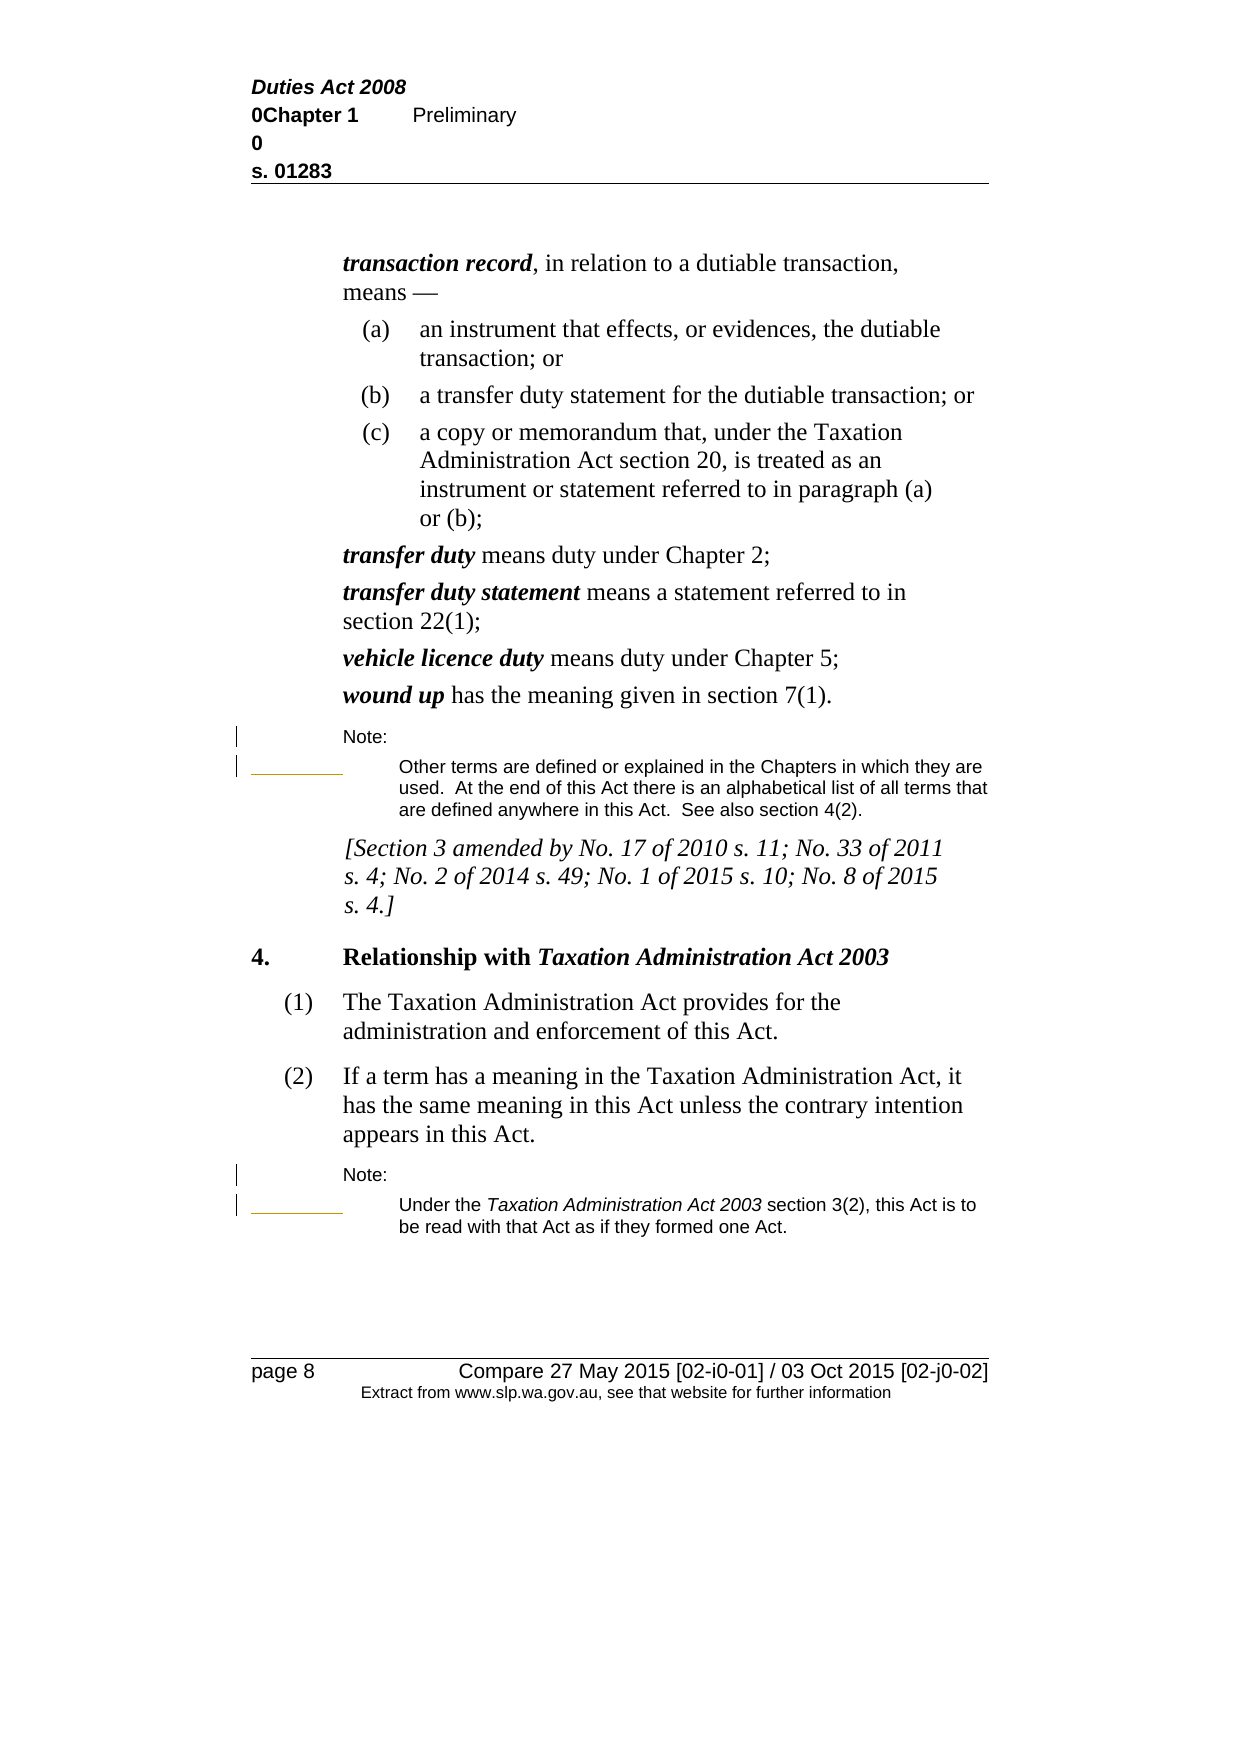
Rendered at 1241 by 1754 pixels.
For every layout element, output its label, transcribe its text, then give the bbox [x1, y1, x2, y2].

text (2) If a term has a meaning in the Taxation Administration Act, it has the same meaning in this Act unless the contrary intention appears in this Act. [251, 1061, 989, 1148]
text (1) The Taxation Administration Act provides for the administration and enforcement of this Act. [251, 987, 989, 1045]
text Other terms are defined or explained in the Chapters in which they are used. At the end of this Act there is an alphabetical list of all terms that are defined anywhere in this Act. See also section 4(2). [251, 755, 989, 820]
text (b) a transfer duty statement for the dutiable transaction; or [251, 380, 989, 408]
text Under the Taxation Administration Act 2003 section 3(2), this Act is to be read with that Act as if they formed one Act. [251, 1194, 989, 1237]
subtitle 4. Relationship with Taxation Administration Act 2003 [251, 942, 989, 971]
text transfer duty statement means a statement referred to in section 22(1); [251, 577, 989, 635]
subtitle Note: [251, 726, 989, 747]
text transaction record, in relation to a dutiable transaction, means — [251, 248, 989, 306]
text (c) a copy or memorandum that, under the Taxation Administration Act section 20, is treated as an instrument or statement referred to in paragraph (a) or (b); [251, 417, 989, 532]
text [Section 3 amended by No. 17 of 2010 s. 11; No. 33 of 2011 s. 4; No. 2 of 2014 s. 49; No. 1 of 2015 s. 10; No. 8 of 2015 s. 4.] [251, 833, 989, 919]
subtitle Note: [251, 1164, 989, 1186]
text vehicle licence duty means duty under Chapter 5; [251, 643, 989, 672]
text wound up has the meaning given in section 7(1). [251, 680, 989, 709]
text (a) an instrument that effects, or evidences, the dutiable transaction; or [251, 314, 989, 371]
text transfer duty means duty under Chapter 2; [251, 540, 989, 569]
